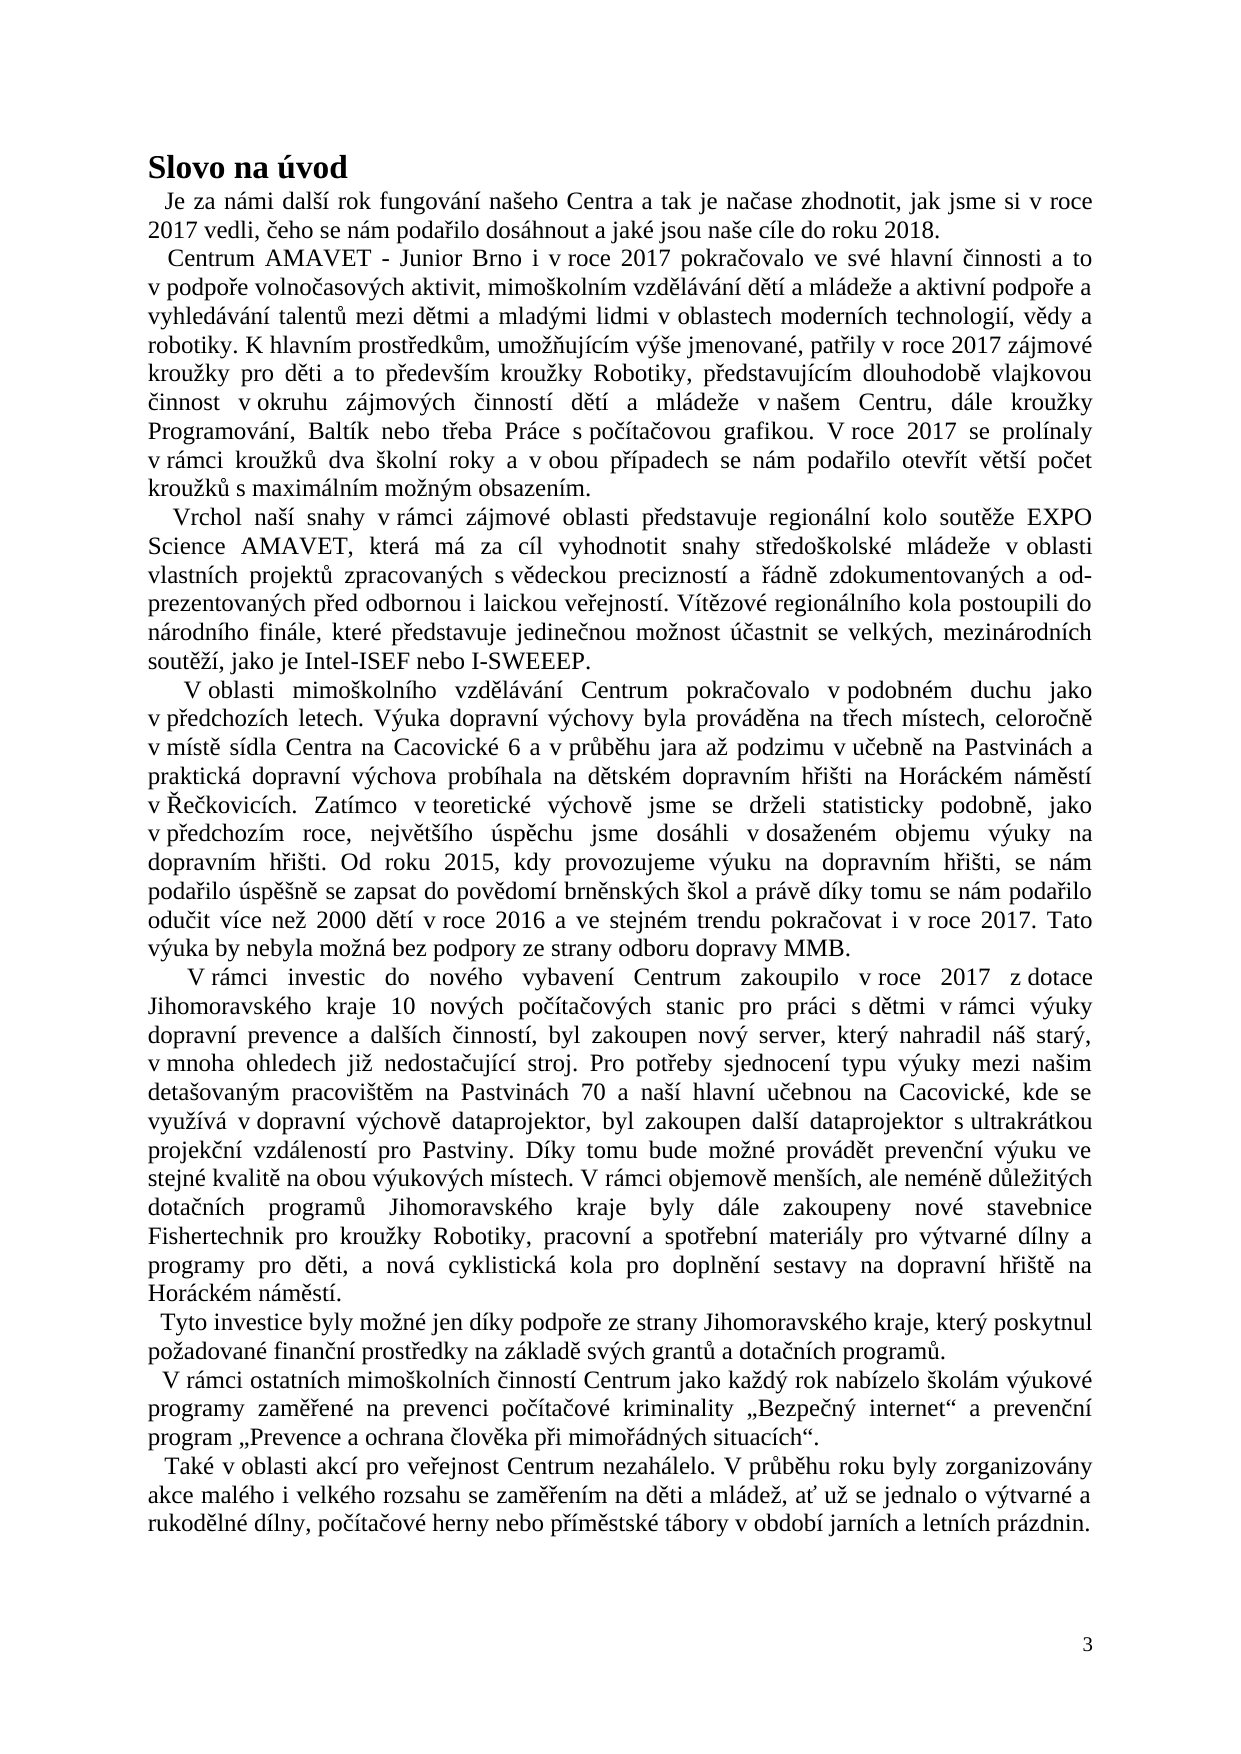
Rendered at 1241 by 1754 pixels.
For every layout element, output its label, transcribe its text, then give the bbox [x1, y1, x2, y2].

subtitle Slovo na úvod [148, 148, 1093, 186]
text Vrchol naší snahy v rámci zájmové oblasti představuje regionální kolo soutěže EXPO Science AMAVET, která má za cíl vyhodnotit snahy středoškolské mládeže v oblasti vlastních projektů zpracovaných s vědeckou precizností a řádně zdokumentovaných a od-prezentovaných před odbornou i laickou veřejností. Vítězové regionálního kola postoupili do národního finále, které představuje jedinečnou možnost účastnit se velkých, mezinárodních soutěží, jako je Intel-ISEF nebo I-SWEEEP. [148, 502, 1093, 675]
text Tyto investice byly možné jen díky podpoře ze strany Jihomoravského kraje, který poskytnul požadované finanční prostředky na základě svých grantů a dotačních programů. [148, 1307, 1093, 1365]
text V rámci investic do nového vybavení Centrum zakoupilo v roce 2017 z dotace Jihomoravského kraje 10 nových počítačových stanic pro práci s dětmi v rámci výuky dopravní prevence a dalších činností, byl zakoupen nový server, který nahradil náš starý, v mnoha ohledech již nedostačující stroj. Pro potřeby sjednocení typu výuky mezi našim detašovaným pracovištěm na Pastvinách 70 a naší hlavní učebnou na Cacovické, kde se využívá v dopravní výchově dataprojektor, byl zakoupen další dataprojektor s ultrakrátkou projekční vzdáleností pro Pastviny. Díky tomu bude možné provádět prevenční výuku ve stejné kvalitě na obou výukových místech. V rámci objemově menších, ale neméně důležitých dotačních programů Jihomoravského kraje byly dále zakoupeny nové stavebnice Fishertechnik pro kroužky Robotiky, pracovní a spotřební materiály pro výtvarné dílny a programy pro děti, a nová cyklistická kola pro doplnění sestavy na dopravní hřiště na Horáckém náměstí. [148, 962, 1093, 1307]
text Centrum AMAVET - Junior Brno i v roce 2017 pokračovalo ve své hlavní činnosti a to v podpoře volnočasových aktivit, mimoškolním vzdělávání dětí a mládeže a aktivní podpoře a vyhledávání talentů mezi dětmi a mladými lidmi v oblastech moderních technologií, vědy a robotiky. K hlavním prostředkům, umožňujícím výše jmenované, patřily v roce 2017 zájmové kroužky pro děti a to především kroužky Robotiky, představujícím dlouhodobě vlajkovou činnost v okruhu zájmových činností dětí a mládeže v našem Centru, dále kroužky Programování, Baltík nebo třeba Práce s počítačovou grafikou. V roce 2017 se prolínaly v rámci kroužků dva školní roky a v obou případech se nám podařilo otevřít větší počet kroužků s maximálním možným obsazením. [148, 243, 1093, 502]
text Také v oblasti akcí pro veřejnost Centrum nezahálelo. V průběhu roku byly zorganizovány akce malého i velkého rozsahu se zaměřením na děti a mládež, ať už se jednalo o výtvarné a rukodělné dílny, počítačové herny nebo příměstské tábory v období jarních a letních prázdnin. [148, 1451, 1093, 1537]
text Je za námi další rok fungování našeho Centra a tak je načase zhodnotit, jak jsme si v roce 2017 vedli, čeho se nám podařilo dosáhnout a jaké jsou naše cíle do roku 2018. [148, 186, 1093, 243]
text V oblasti mimoškolního vzdělávání Centrum pokračovalo v podobném duchu jako v předchozích letech. Výuka dopravní výchovy byla prováděna na třech místech, celoročně v místě sídla Centra na Cacovické 6 a v průběhu jara až podzimu v učebně na Pastvinách a praktická dopravní výchova probíhala na dětském dopravním hřišti na Horáckém náměstí v Řečkovicích. Zatímco v teoretické výchově jsme se drželi statisticky podobně, jako v předchozím roce, největšího úspěchu jsme dosáhli v dosaženém objemu výuky na dopravním hřišti. Od roku 2015, kdy provozujeme výuku na dopravním hřišti, se nám podařilo úspěšně se zapsat do povědomí brněnských škol a právě díky tomu se nám podařilo odučit více než 2000 dětí v roce 2016 a ve stejném trendu pokračovat i v roce 2017. Tato výuka by nebyla možná bez podpory ze strany odboru dopravy MMB. [148, 675, 1093, 962]
text V rámci ostatních mimoškolních činností Centrum jako každý rok nabízelo školám výukové programy zaměřené na prevenci počítačové kriminality „Bezpečný internet“ a prevenční program „Prevence a ochrana člověka při mimořádných situacích“. [148, 1365, 1093, 1451]
